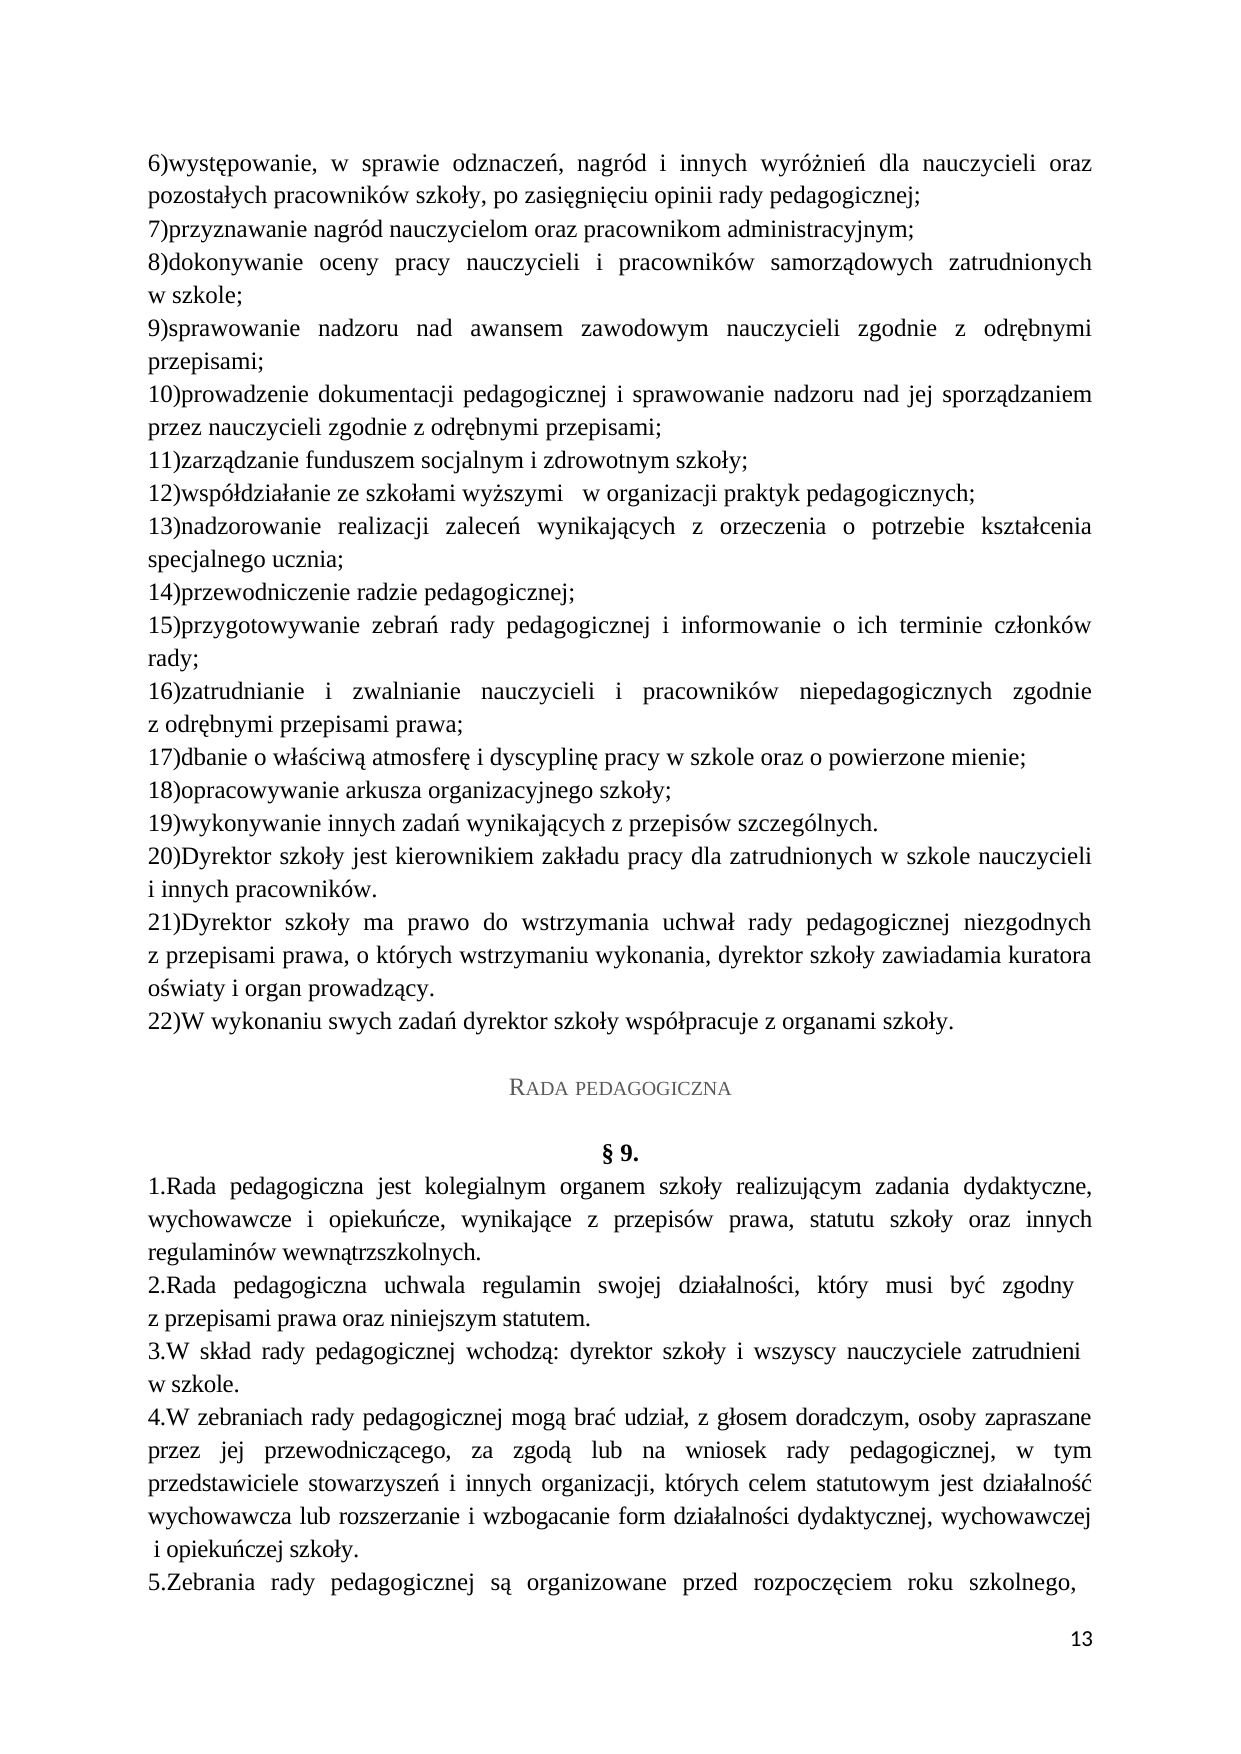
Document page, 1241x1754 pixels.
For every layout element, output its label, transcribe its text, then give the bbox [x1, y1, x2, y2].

text 18)opracowywanie arkusza organizacyjnego szkoły; [148, 775, 1093, 804]
text 12)współdziałanie ze szkołami wyższymi w organizacji praktyk pedagogicznych; [148, 478, 1093, 507]
text § 9. [148, 1138, 1093, 1167]
text 4.W zebraniach rady pedagogicznej mogą brać udział, z głosem doradczym, osoby zapraszane przez jej przewodniczącego, za zgodą lub na wniosek rady pedagogicznej, w tym przedstawiciele stowarzyszeń i innych organizacji, których celem statutowym jest działalność wychowawcza lub rozszerzanie i wzbogacanie form działalności dydaktycznej, wychowawczej i opiekuńczej szkoły. [148, 1402, 1093, 1563]
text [148, 1567, 1093, 1596]
text 6)występowanie, w sprawie odznaczeń, nagród i innych wyróżnień dla nauczycieli oraz pozostałych pracowników szkoły, po zasięgnięciu opinii rady pedagogicznej; [148, 148, 1093, 209]
text 16)zatrudnianie i zwalnianie nauczycieli i pracowników niepedagogicznych zgodnie z odrębnymi przepisami prawa; [148, 676, 1093, 738]
text 1.Rada pedagogiczna jest kolegialnym organem szkoły realizującym zadania dydaktyczne, wychowawcze i opiekuńcze, wynikające z przepisów prawa, statutu szkoły oraz innych regulaminów wewnątrzszkolnych. [148, 1171, 1093, 1266]
text 7)przyznawanie nagród nauczycielom oraz pracownikom administracyjnym; [148, 214, 1093, 242]
text 10)prowadzenie dokumentacji pedagogicznej i sprawowanie nadzoru nad jej sporządzaniem przez nauczycieli zgodnie z odrębnymi przepisami; [148, 379, 1093, 441]
text 19)wykonywanie innych zadań wynikających z przepisów szczególnych. [148, 808, 1093, 837]
text 20)Dyrektor szkoły jest kierownikiem zakładu pracy dla zatrudnionych w szkole nauczycieli i innych pracowników. [148, 841, 1093, 903]
text 3.W skład rady pedagogicznej wchodzą: dyrektor szkoły i wszyscy nauczyciele zatrudnieni w szkole. [148, 1336, 1093, 1398]
text 22)W wykonaniu swych zadań dyrektor szkoły współpracuje z organami szkoły. [148, 1006, 1093, 1035]
text Rada pedagogiczna [148, 1072, 1093, 1101]
text 8)dokonywanie oceny pracy nauczycieli i pracowników samorządowych zatrudnionych w szkole; [148, 247, 1093, 308]
text 21)Dyrektor szkoły ma prawo do wstrzymania uchwał rady pedagogicznej niezgodnych z przepisami prawa, o których wstrzymaniu wykonania, dyrektor szkoły zawiadamia kuratora oświaty i organ prowadzący. [148, 907, 1093, 1002]
text 13)nadzorowanie realizacji zaleceń wynikających z orzeczenia o potrzebie kształcenia specjalnego ucznia; [148, 511, 1093, 573]
text 11)zarządzanie funduszem socjalnym i zdrowotnym szkoły; [148, 445, 1093, 473]
text 17)dbanie o właściwą atmosferę i dyscyplinę pracy w szkole oraz o powierzone mienie; [148, 742, 1093, 771]
text 15)przygotowywanie zebrań rady pedagogicznej i informowanie o ich terminie członków rady; [148, 610, 1093, 672]
text 14)przewodniczenie radzie pedagogicznej; [148, 577, 1093, 606]
text 2.Rada pedagogiczna uchwala regulamin swojej działalności, który musi być zgodny z przepisami prawa oraz niniejszym statutem. [148, 1270, 1093, 1332]
text 9)sprawowanie nadzoru nad awansem zawodowym nauczycieli zgodnie z odrębnymi przepisami; [148, 313, 1093, 374]
